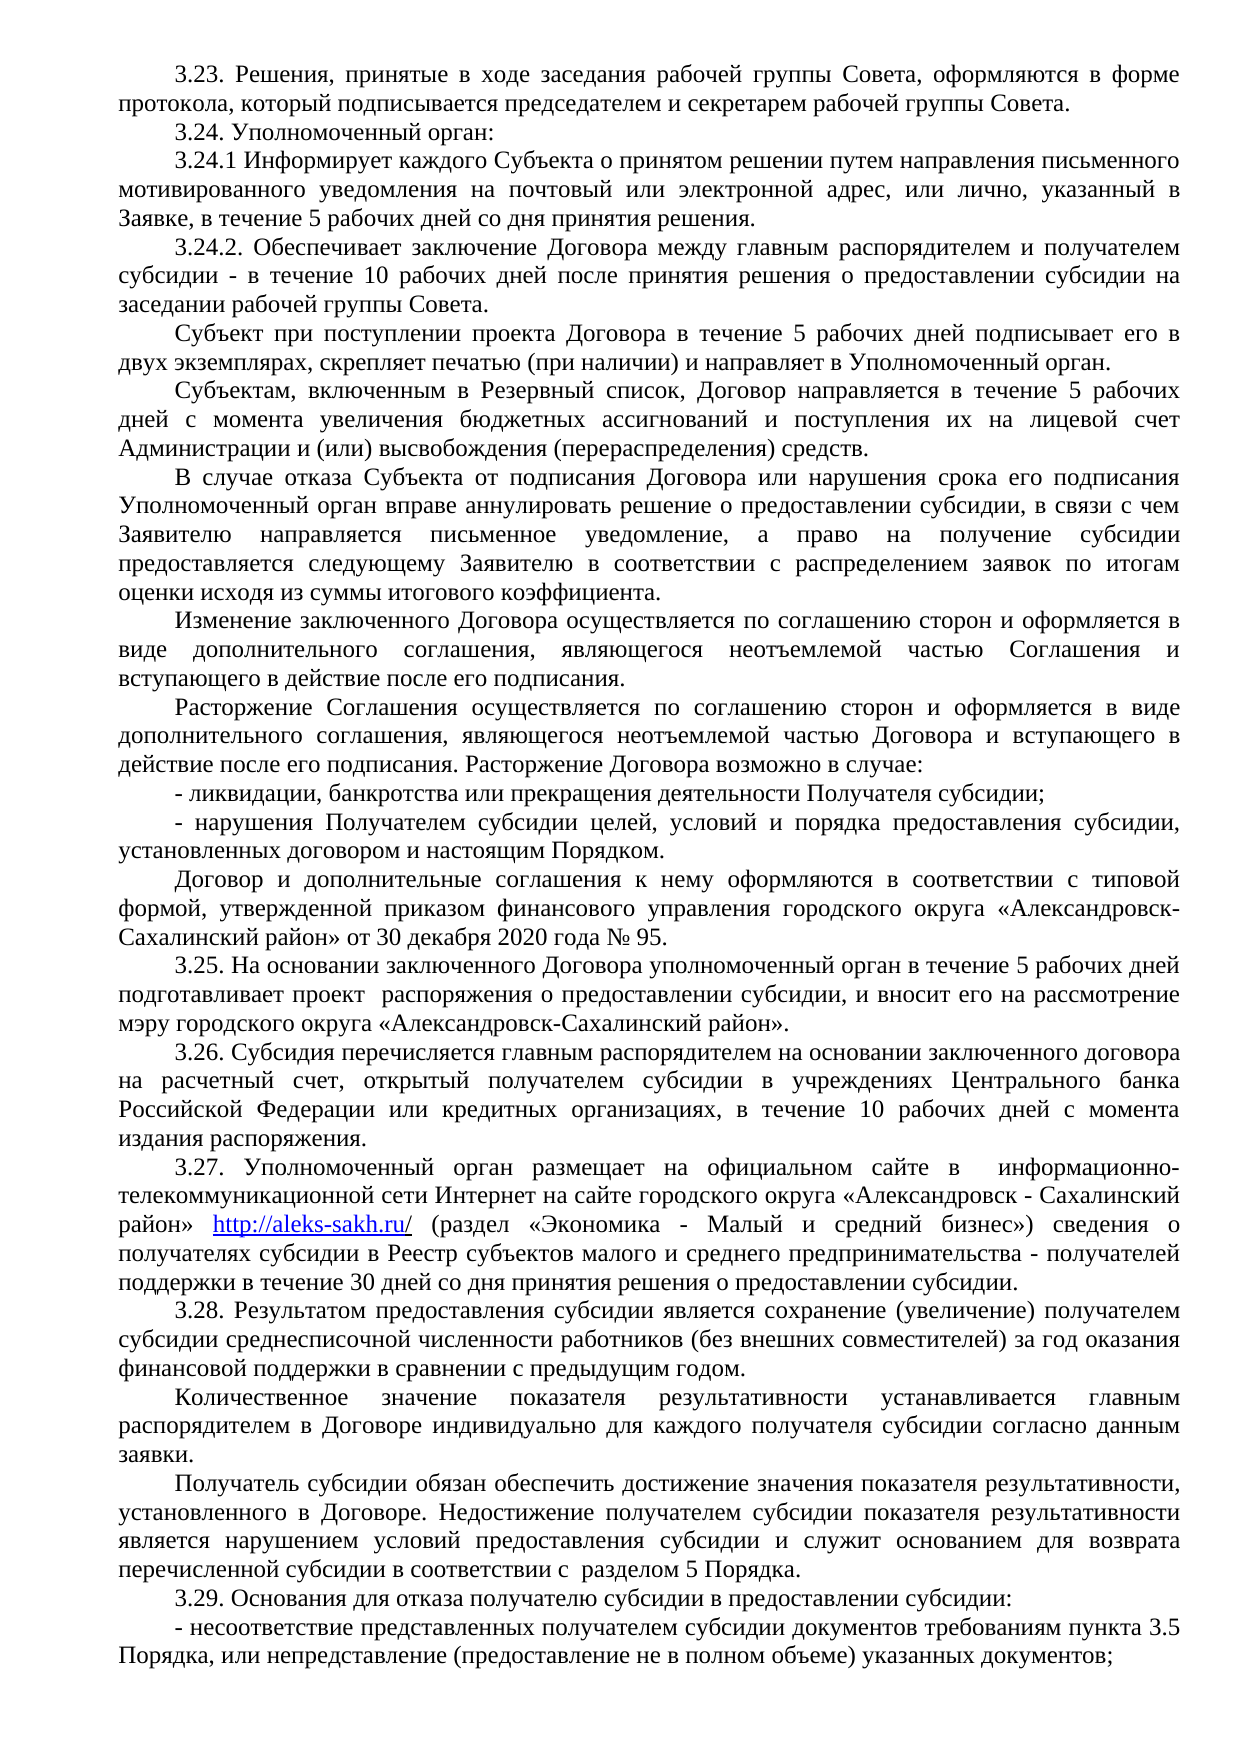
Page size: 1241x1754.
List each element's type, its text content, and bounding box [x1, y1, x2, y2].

text Субъект при поступлении проекта Договора в течение 5 рабочих дней подписывает его в двух экземплярах, скрепляет печатью (при наличии) и направляет в Уполномоченный орган. [118, 318, 1181, 375]
text 3.24.1 Информирует каждого Субъекта о принятом решении путем направления письменного мотивированного уведомления на почтовый или электронной адрес, или лично, указанный в Заявке, в течение 5 рабочих дней со дня принятия решения. [118, 145, 1181, 232]
text 3.23. Решения, принятые в ходе заседания рабочей группы Совета, оформляются в форме протокола, который подписывается председателем и секретарем рабочей группы Совета. [118, 59, 1181, 117]
text - ликвидации, банкротства или прекращения деятельности Получателя субсидии; [118, 778, 1181, 807]
text В случае отказа Субъекта от подписания Договора или нарушения срока его подписания Уполномоченный орган вправе аннулировать решение о предоставлении субсидии, в связи с чем Заявителю направляется письменное уведомление, а право на получение субсидии предоставляется следующему Заявителю в соответствии с распределением заявок по итогам оценки исходя из суммы итогового коэффициента. [118, 462, 1181, 605]
text Изменение заключенного Договора осуществляется по соглашению сторон и оформляется в виде дополнительного соглашения, являющегося неотъемлемой частью Соглашения и вступающего в действие после его подписания. [118, 605, 1181, 692]
text 3.28. Результатом предоставления субсидии является сохранение (увеличение) получателем субсидии среднесписочной численности работников (без внешних совместителей) за год оказания финансовой поддержки в сравнении с предыдущим годом. [118, 1295, 1181, 1382]
text 3.25. На основании заключенного Договора уполномоченный орган в течение 5 рабочих дней подготавливает проект распоряжения о предоставлении субсидии, и вносит его на рассмотрение мэру городского округа «Александровск-Сахалинский район». [118, 950, 1181, 1037]
text Получатель субсидии обязан обеспечить достижение значения показателя результативности, установленного в Договоре. Недостижение получателем субсидии показателя результативности является нарушением условий предоставления субсидии и служит основанием для возврата перечисленной субсидии в соответствии с разделом 5 Порядка. [118, 1468, 1181, 1583]
text 3.29. Основания для отказа получателю субсидии в предоставлении субсидии: [118, 1583, 1181, 1612]
text Договор и дополнительные соглашения к нему оформляются в соответствии с типовой формой, утвержденной приказом финансового управления городского округа «Александровск-Сахалинский район» от 30 декабря 2020 года № 95. [118, 864, 1181, 950]
text Расторжение Соглашения осуществляется по соглашению сторон и оформляется в виде дополнительного соглашения, являющегося неотъемлемой частью Договора и вступающего в действие после его подписания. Расторжение Договора возможно в случае: [118, 692, 1181, 778]
text 3.24.2. Обеспечивает заключение Договора между главным распорядителем и получателем субсидии - в течение 10 рабочих дней после принятия решения о предоставлении субсидии на заседании рабочей группы Совета. [118, 232, 1181, 318]
text - несоответствие представленных получателем субсидии документов требованиям пункта 3.5 Порядка, или непредставление (предоставление не в полном объеме) указанных документов; [118, 1612, 1181, 1669]
text 3.27. Уполномоченный орган размещает на официальном сайте в информационно-телекоммуникационной сети Интернет на сайте городского округа «Александровск - Сахалинский район» http://aleks-sakh.ru/ (раздел «Экономика - Малый и средний бизнес») сведения о получателях субсидии в Реестр субъектов малого и среднего предпринимательства - получателей поддержки в течение 30 дней со дня принятия решения о предоставлении субсидии. [118, 1152, 1181, 1295]
text 3.26. Субсидия перечисляется главным распорядителем на основании заключенного договора на расчетный счет, открытый получателем субсидии в учреждениях Центрального банка Российской Федерации или кредитных организациях, в течение 10 рабочих дней с момента издания распоряжения. [118, 1037, 1181, 1152]
text 3.24. Уполномоченный орган: [118, 117, 1181, 145]
text Субъектам, включенным в Резервный список, Договор направляется в течение 5 рабочих дней с момента увеличения бюджетных ассигнований и поступления их на лицевой счет Администрации и (или) высвобождения (перераспределения) средств. [118, 375, 1181, 462]
text Количественное значение показателя результативности устанавливается главным распорядителем в Договоре индивидуально для каждого получателя субсидии согласно данным заявки. [118, 1382, 1181, 1468]
text - нарушения Получателем субсидии целей, условий и порядка предоставления субсидии, установленных договором и настоящим Порядком. [118, 807, 1181, 864]
